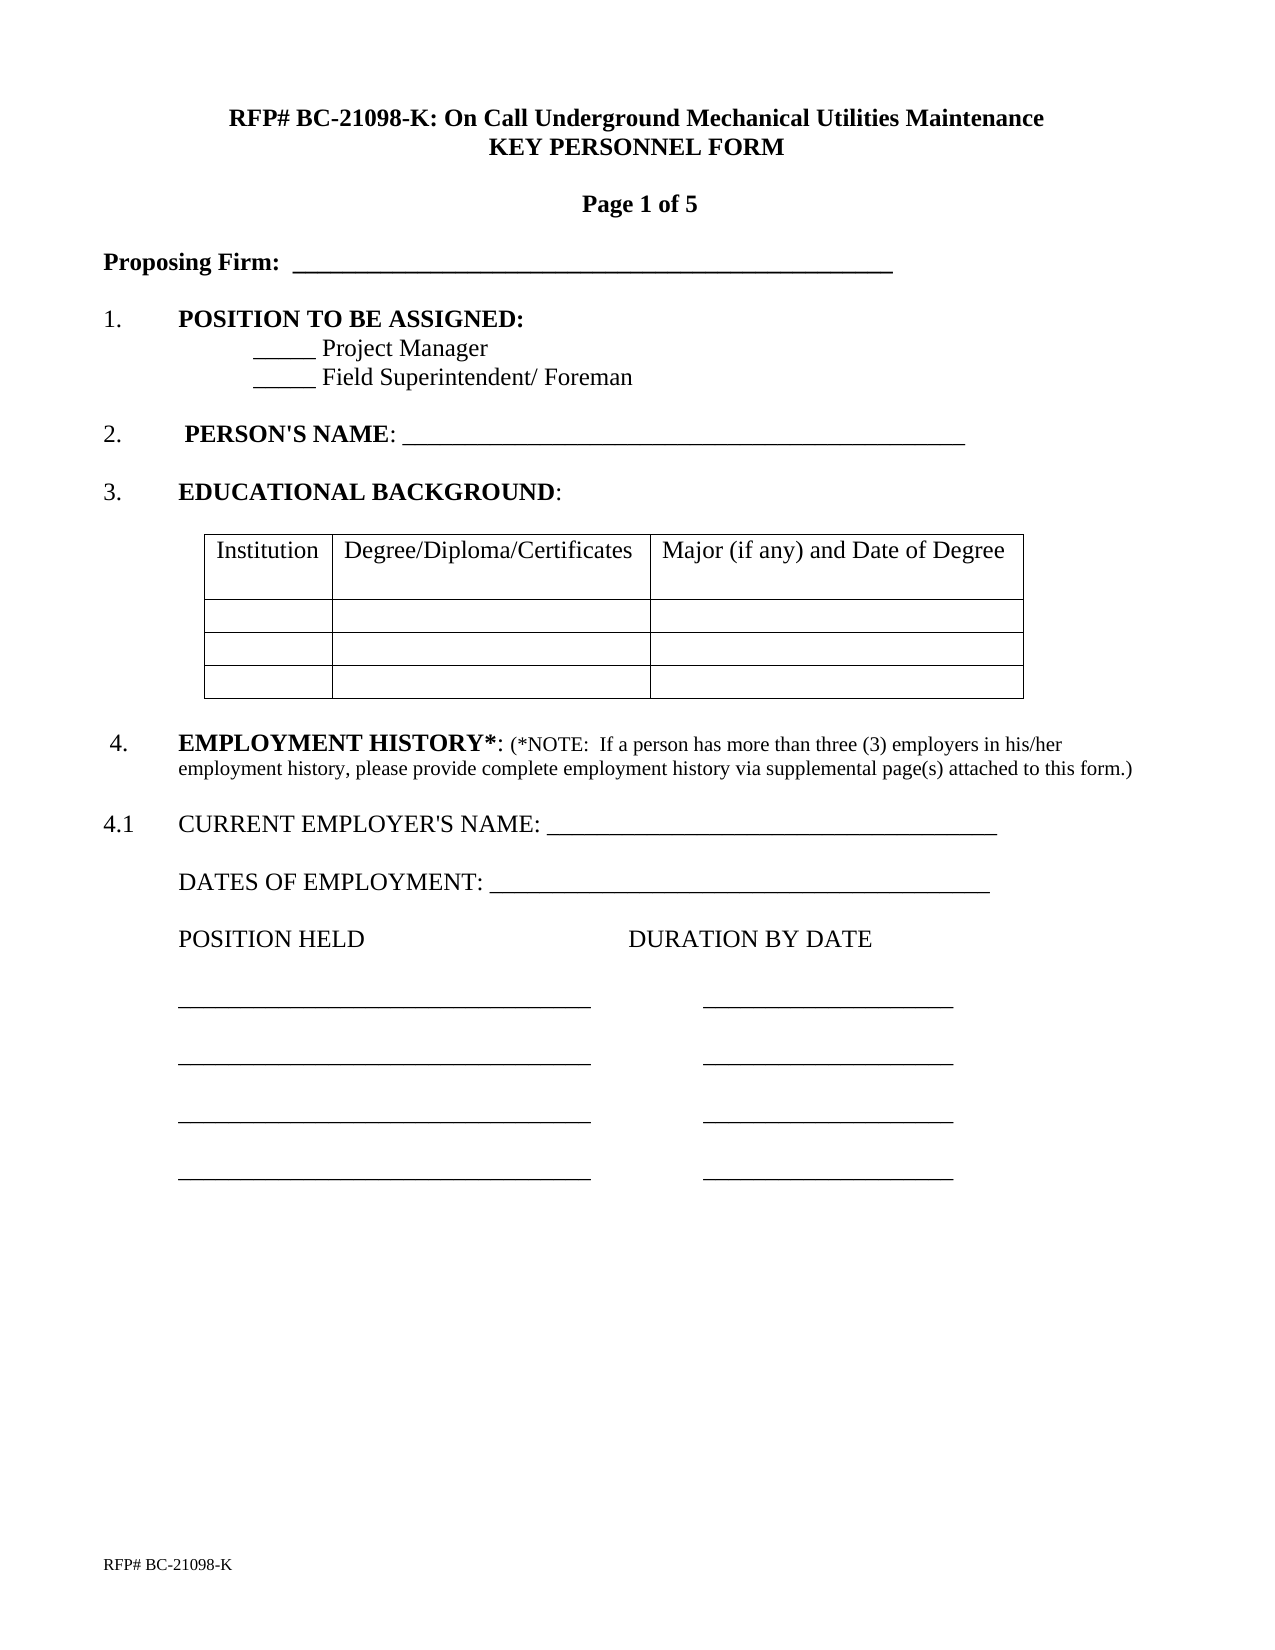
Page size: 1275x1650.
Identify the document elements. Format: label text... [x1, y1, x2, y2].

text _________________________________ ____________________ [103, 982, 1170, 1010]
table_cell [205, 633, 332, 665]
text 1. POSITION TO BE ASSIGNED: [103, 304, 1170, 333]
table_header Major (if any) and Date of Degree [651, 535, 1023, 598]
text POSITION HELD DURATION BY DATE [103, 924, 1170, 953]
text RFP# BC-21098-K: On Call Underground Mechanical Utilities Maintenance [103, 103, 1170, 132]
table_cell [651, 666, 1023, 698]
text KEY PERSONNEL FORM [103, 132, 1170, 161]
text _________________________________ ____________________ [103, 1039, 1170, 1068]
table_cell [651, 633, 1023, 665]
table_cell [205, 600, 332, 632]
text DATES OF EMPLOYMENT: ________________________________________ [103, 867, 1170, 895]
text 3. EDUCATIONAL BACKGROUND: [103, 477, 1170, 506]
text _____ Field Superintendent/ Foreman [103, 362, 1170, 391]
text 4. EMPLOYMENT HISTORY*: (*NOTE: If a person has more than three (3) employers in his/her employment history, please provide complete employment history via supplemental page(s) attached to this form.) [103, 728, 1170, 780]
text _________________________________ ____________________ [103, 1097, 1170, 1125]
text _____ Project Manager [103, 333, 1170, 362]
table_cell [333, 666, 650, 698]
text Page 1 of 5 [103, 189, 1170, 218]
table_cell [333, 633, 650, 665]
table_header Institution [205, 535, 332, 598]
text _________________________________ ____________________ [103, 1154, 1170, 1183]
table_cell [205, 666, 332, 698]
text 2. PERSON'S NAME: _____________________________________________ [103, 419, 1170, 448]
table_cell [333, 600, 650, 632]
table_cell [651, 600, 1023, 632]
text 4.1 CURRENT EMPLOYER'S NAME: ____________________________________ [103, 809, 1170, 838]
table_header Degree/Diploma/Certificates [333, 535, 650, 598]
text Proposing Firm: ________________________________________________ [103, 247, 1170, 276]
